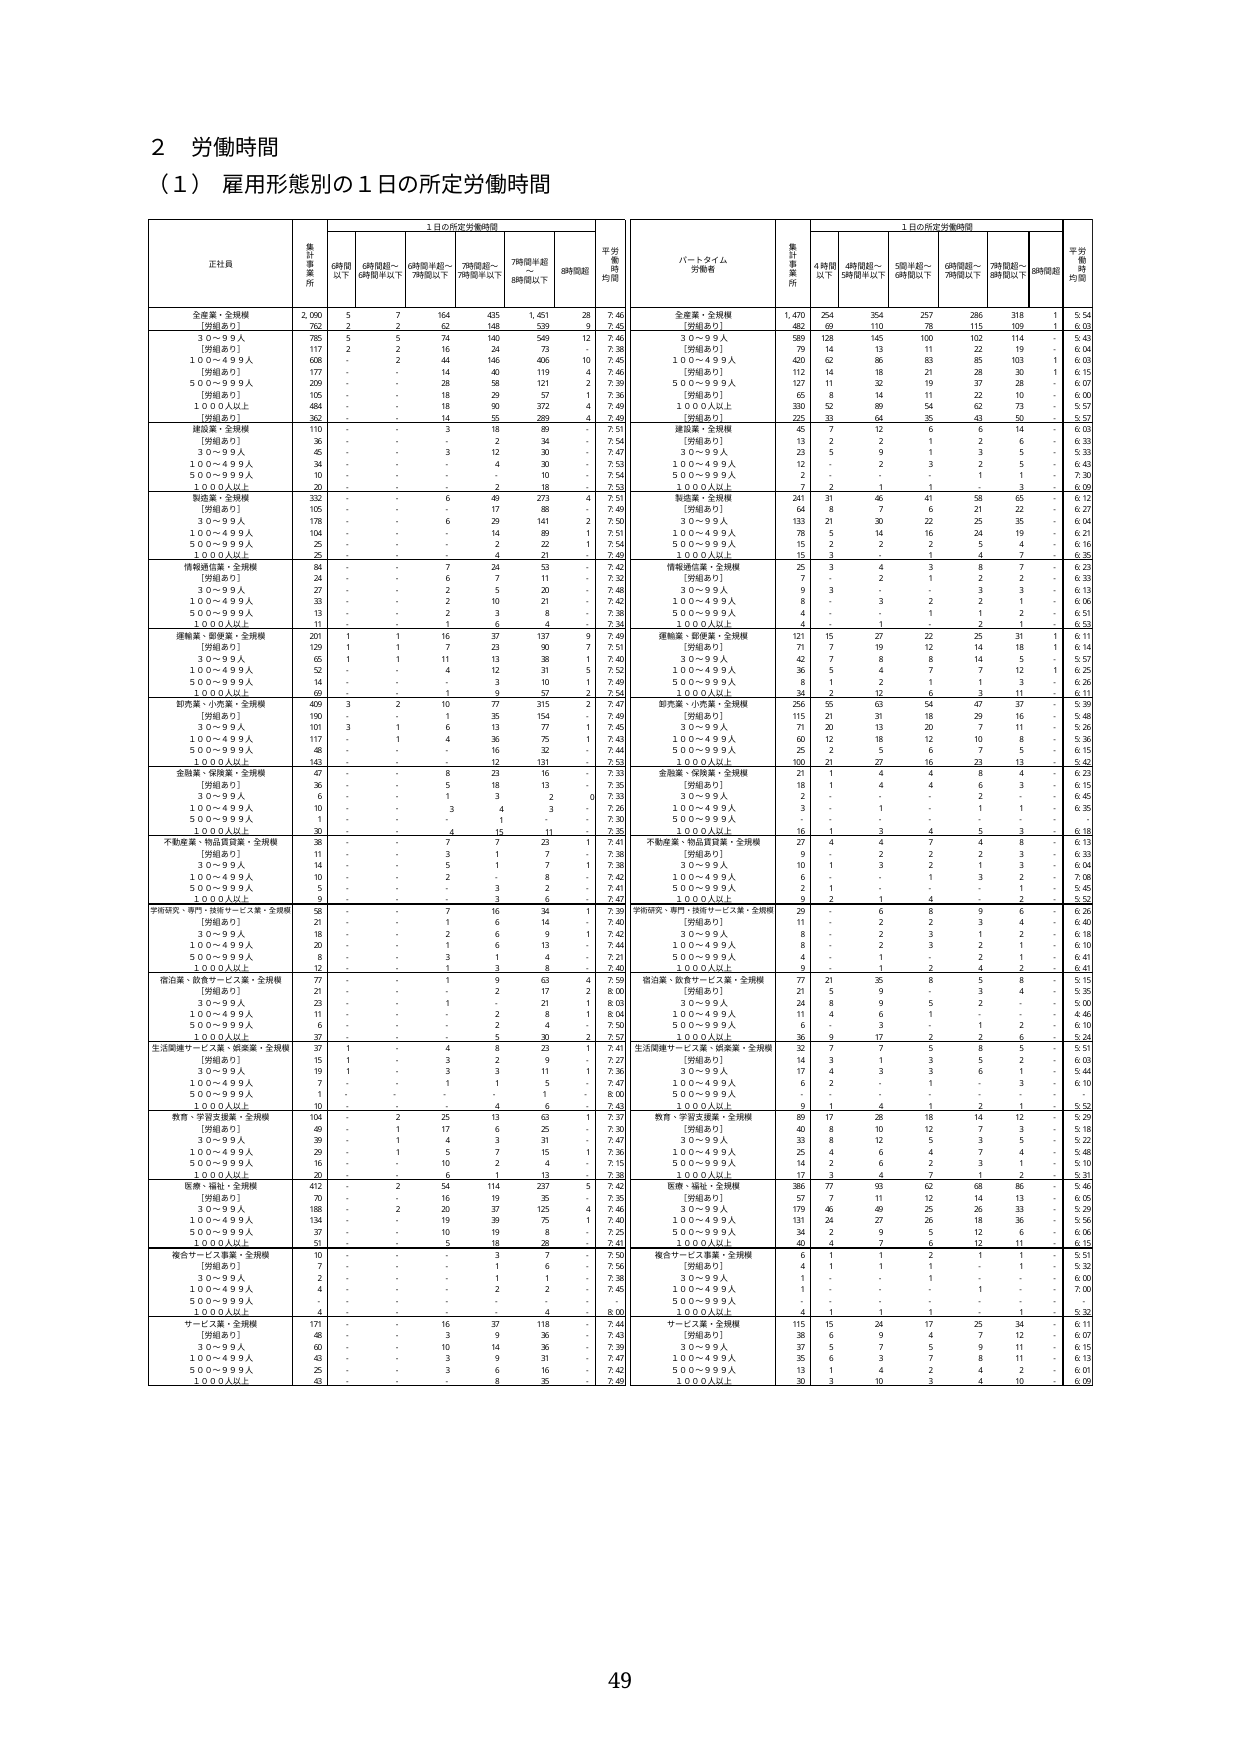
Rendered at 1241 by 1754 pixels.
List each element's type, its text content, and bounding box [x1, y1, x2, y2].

text ２ 労働時間 [148, 127, 1092, 164]
list 雇用形態別の１日の所定労働時間 [148, 164, 1092, 202]
